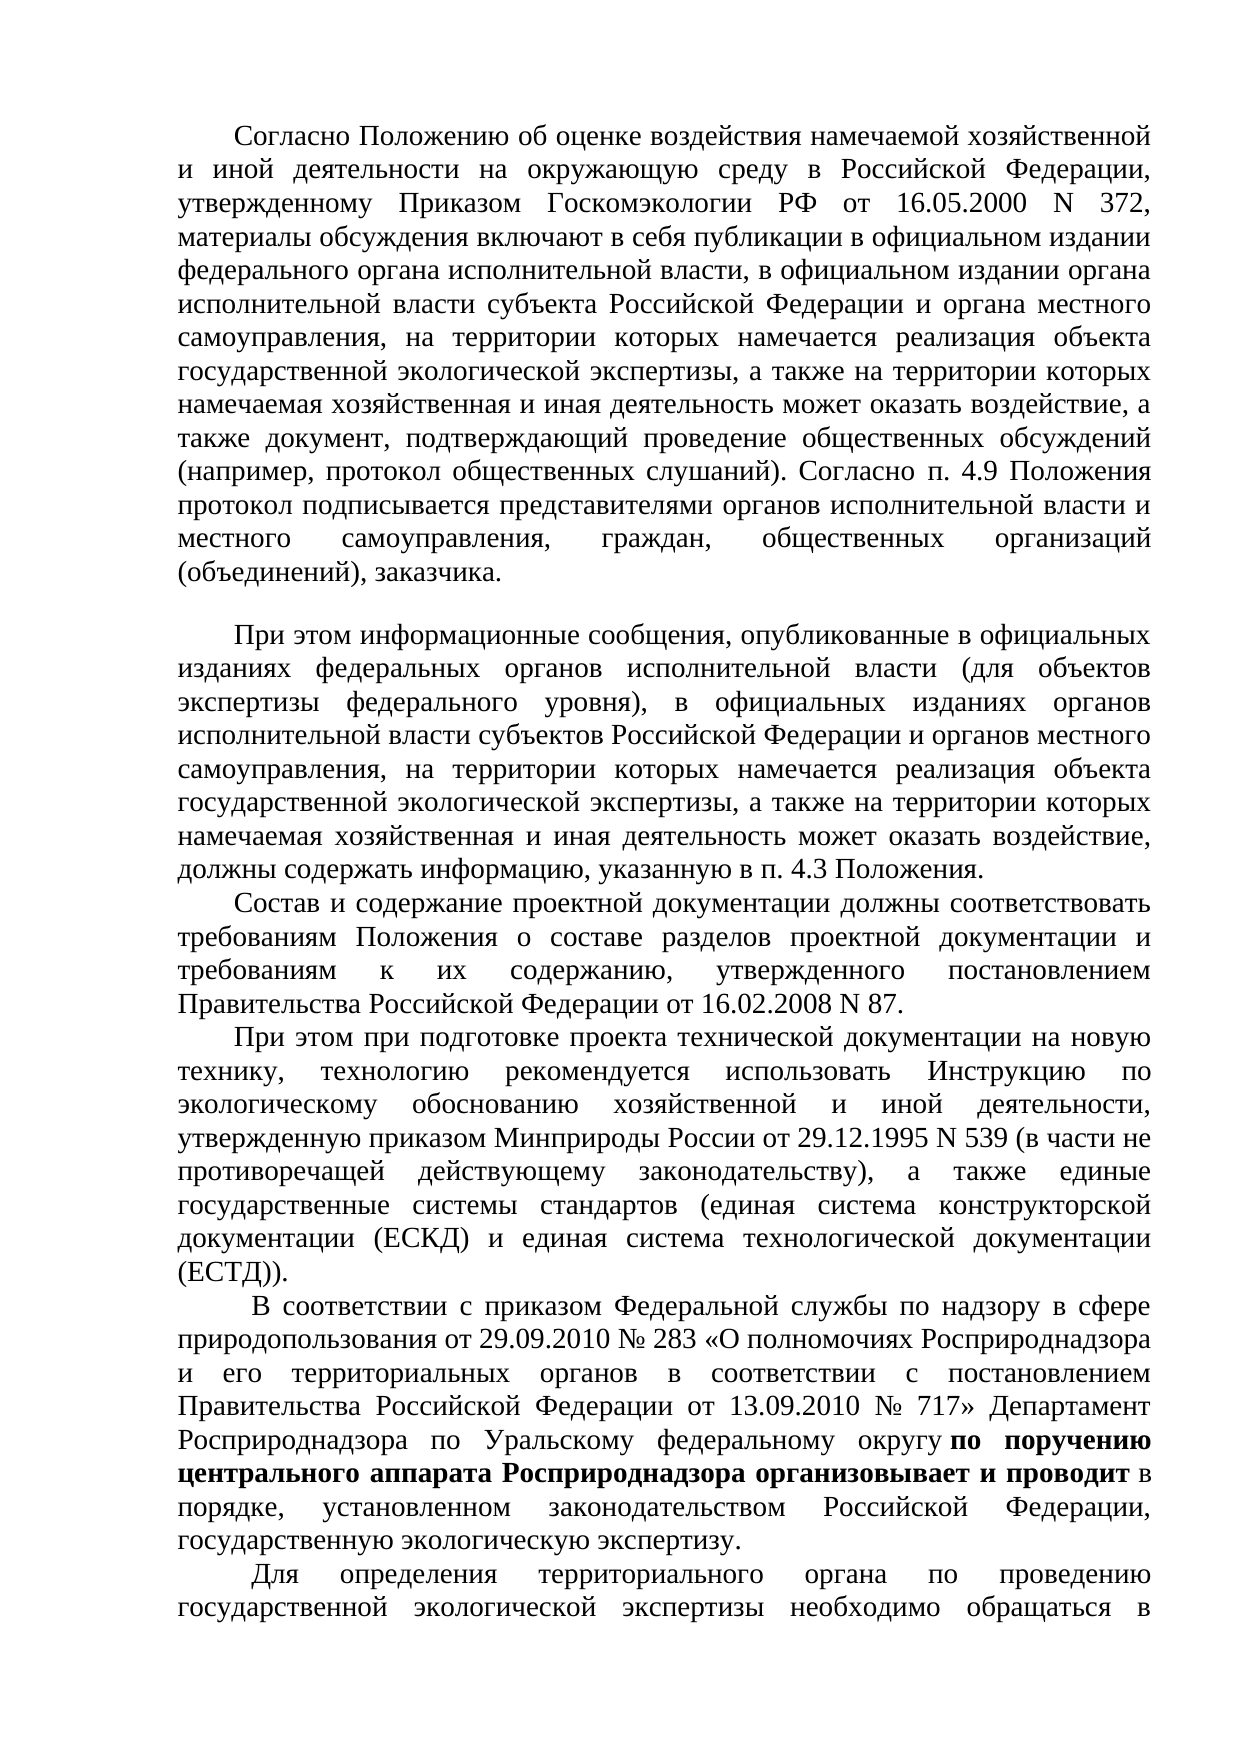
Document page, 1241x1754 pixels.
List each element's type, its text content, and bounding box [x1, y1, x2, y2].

text При этом информационные сообщения, опубликованные в официальных изданиях федеральных органов исполнительной власти (для объектов экспертизы федерального уровня), в официальных изданиях органов исполнительной власти субъектов Российской Федерации и органов местного самоуправления, на территории которых намечается реализация объекта государственной экологической экспертизы, а также на территории которых намечаемая хозяйственная и иная деятельность может оказать воздействие, должны содержать информацию, указанную в п. 4.3 Положения. [177, 617, 1152, 885]
text При этом при подготовке проекта технической документации на новую технику, технологию рекомендуется использовать Инструкцию по экологическому обоснованию хозяйственной и иной деятельности, утвержденную приказом Минприроды России от 29.12.1995 N 539 (в части не противоречащей действующему законодательству), а также единые государственные системы стандартов (единая система конструкторской документации (ЕСКД) и единая система технологической документации (ЕСТД)). [177, 1019, 1152, 1288]
text Согласно Положению об оценке воздействия намечаемой хозяйственной и иной деятельности на окружающую среду в Российской Федерации, утвержденному Приказом Госкомэкологии РФ от 16.05.2000 N 372, материалы обсуждения включают в себя публикации в официальном издании федерального органа исполнительной власти, в официальном издании органа исполнительной власти субъекта Российской Федерации и органа местного самоуправления, на территории которых намечается реализация объекта государственной экологической экспертизы, а также на территории которых намечаемая хозяйственная и иная деятельность может оказать воздействие, а также документ, подтверждающий проведение общественных обсуждений (например, протокол общественных слушаний). Согласно п. 4.9 Положения протокол подписывается представителями органов исполнительной власти и местного самоуправления, граждан, общественных организаций (объединений), заказчика. [177, 118, 1152, 588]
text В соответствии с приказом Федеральной службы по надзору в сфере природопользования от 29.09.2010 № 283 «О полномочиях Росприроднадзора и его территориальных органов в соответствии с постановлением Правительства Российской Федерации от 13.09.2010 № 717» Департамент Росприроднадзора по Уральскому федеральному округу по поручению центрального аппарата Росприроднадзора организовывает и проводит в порядке, установленном законодательством Российской Федерации, государственную экологическую экспертизу. [177, 1288, 1152, 1556]
text Состав и содержание проектной документации должны соответствовать требованиям Положения о составе разделов проектной документации и требованиям к их содержанию, утвержденного постановлением Правительства Российской Федерации от 16.02.2008 N 87. [177, 885, 1152, 1019]
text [177, 1556, 1152, 1623]
